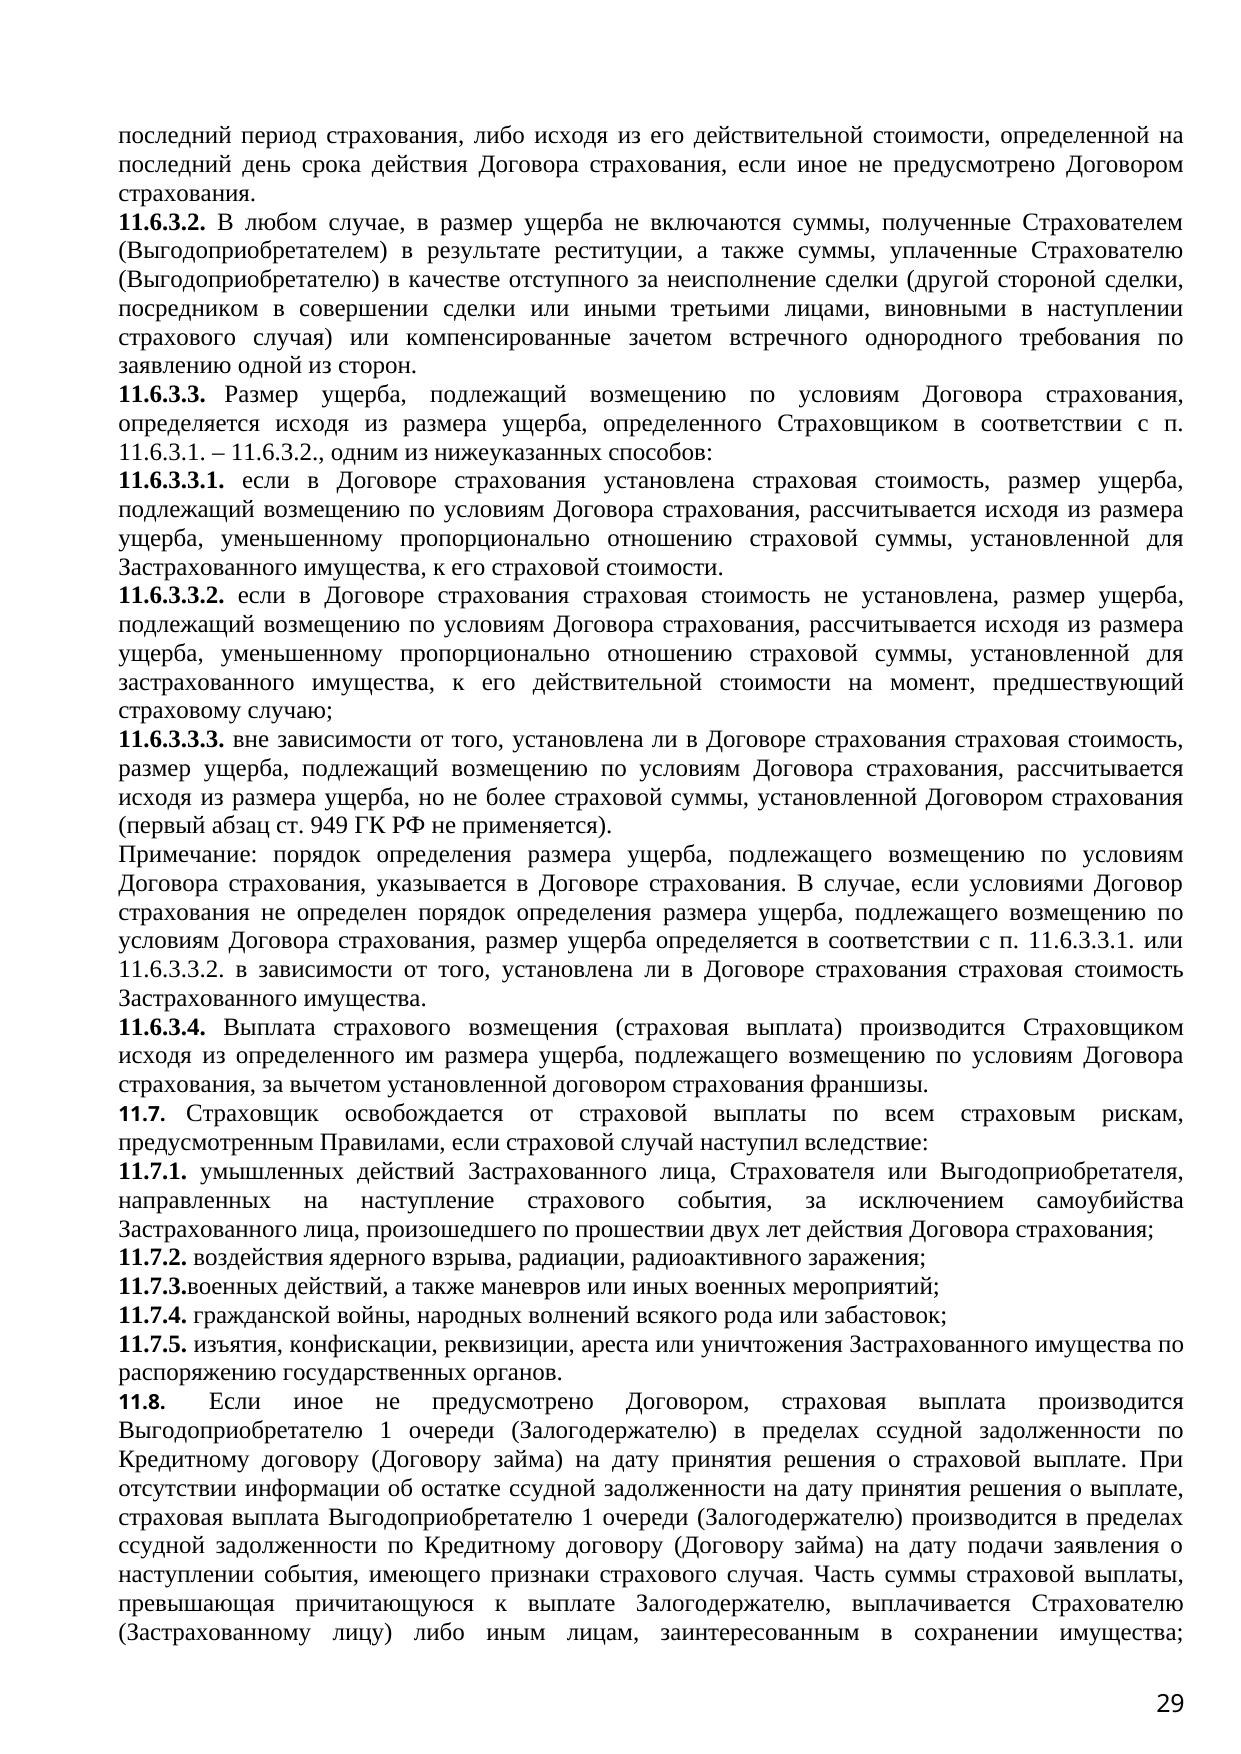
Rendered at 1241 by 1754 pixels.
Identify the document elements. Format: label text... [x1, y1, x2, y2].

text 11.6.3.3. Размер ущерба, подлежащий возмещению по условиям Договора страхования, определяется исходя из размера ущерба, определенного Страховщиком в соответствии с п. 11.6.3.1. – 11.6.3.2., одним из нижеуказанных способов: [118, 379, 1184, 465]
text 11.6.3.3.3. вне зависимости от того, установлена ли в Договоре страхования страховая стоимость, размер ущерба, подлежащий возмещению по условиям Договора страхования, рассчитывается исходя из размера ущерба, но не более страховой суммы, установленной Договором страхования (первый абзац ст. 949 ГК РФ не применяется). [118, 724, 1184, 839]
text 11.7.4. гражданской войны, народных волнений всякого рода или забастовок; [118, 1300, 1184, 1329]
text 11.6.3.3.2. если в Договоре страхования страховая стоимость не установлена, размер ущерба, подлежащий возмещению по условиям Договора страхования, рассчитывается исходя из размера ущерба, уменьшенному пропорционально отношению страховой суммы, установленной для застрахованного имущества, к его действительной стоимости на момент, предшествующий страховому случаю; [118, 580, 1184, 724]
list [118, 1386, 1184, 1646]
text 11.6.3.3.1. если в Договоре страхования установлена страховая стоимость, размер ущерба, подлежащий возмещению по условиям Договора страхования, рассчитывается исходя из размера ущерба, уменьшенному пропорционально отношению страховой суммы, установленной для Застрахованного имущества, к его страховой стоимости. [118, 465, 1184, 580]
text 11.7.3.военных действий, а также маневров или иных военных мероприятий; [118, 1271, 1184, 1300]
list Страховщик освобождается от страховой выплаты по всем страховым рискам, предусмотренным Правилами, если страховой случай наступил вследствие: [118, 1098, 1184, 1156]
text 11.7.2. воздействия ядерного взрыва, радиации, радиоактивного заражения; [118, 1242, 1184, 1271]
text Примечание: порядок определения размера ущерба, подлежащего возмещению по условиям Договора страхования, указывается в Договоре страхования. В случае, если условиями Договор страхования не определен порядок определения размера ущерба, подлежащего возмещению по условиям Договора страхования, размер ущерба определяется в соответствии с п. 11.6.3.3.1. или 11.6.3.3.2. в зависимости от того, установлена ли в Договоре страхования страховая стоимость Застрахованного имущества. [118, 839, 1184, 1012]
text 11.7.1. умышленных действий Застрахованного лица, Страхователя или Выгодоприобретателя, направленных на наступление страхового события, за исключением самоубийства Застрахованного лица, произошедшего по прошествии двух лет действия Договора страхования; [118, 1156, 1184, 1242]
text 11.6.3.4. Выплата страхового возмещения (страховая выплата) производится Страховщиком исходя из определенного им размера ущерба, подлежащего возмещению по условиям Договора страхования, за вычетом установленной договором страхования франшизы. [118, 1012, 1184, 1098]
text 11.6.3.2. В любом случае, в размер ущерба не включаются суммы, полученные Страхователем (Выгодоприобретателем) в результате реституции, а также суммы, уплаченные Страхователю (Выгодоприобретателю) в качестве отступного за неисполнение сделки (другой стороной сделки, посредником в совершении сделки или иными третьими лицами, виновными в наступлении страхового случая) или компенсированные зачетом встречного однородного требования по заявлению одной из сторон. [118, 207, 1184, 379]
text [118, 120, 1184, 207]
text 11.7.5. изъятия, конфискации, реквизиции, ареста или уничтожения Застрахованного имущества по распоряжению государственных органов. [118, 1329, 1184, 1386]
